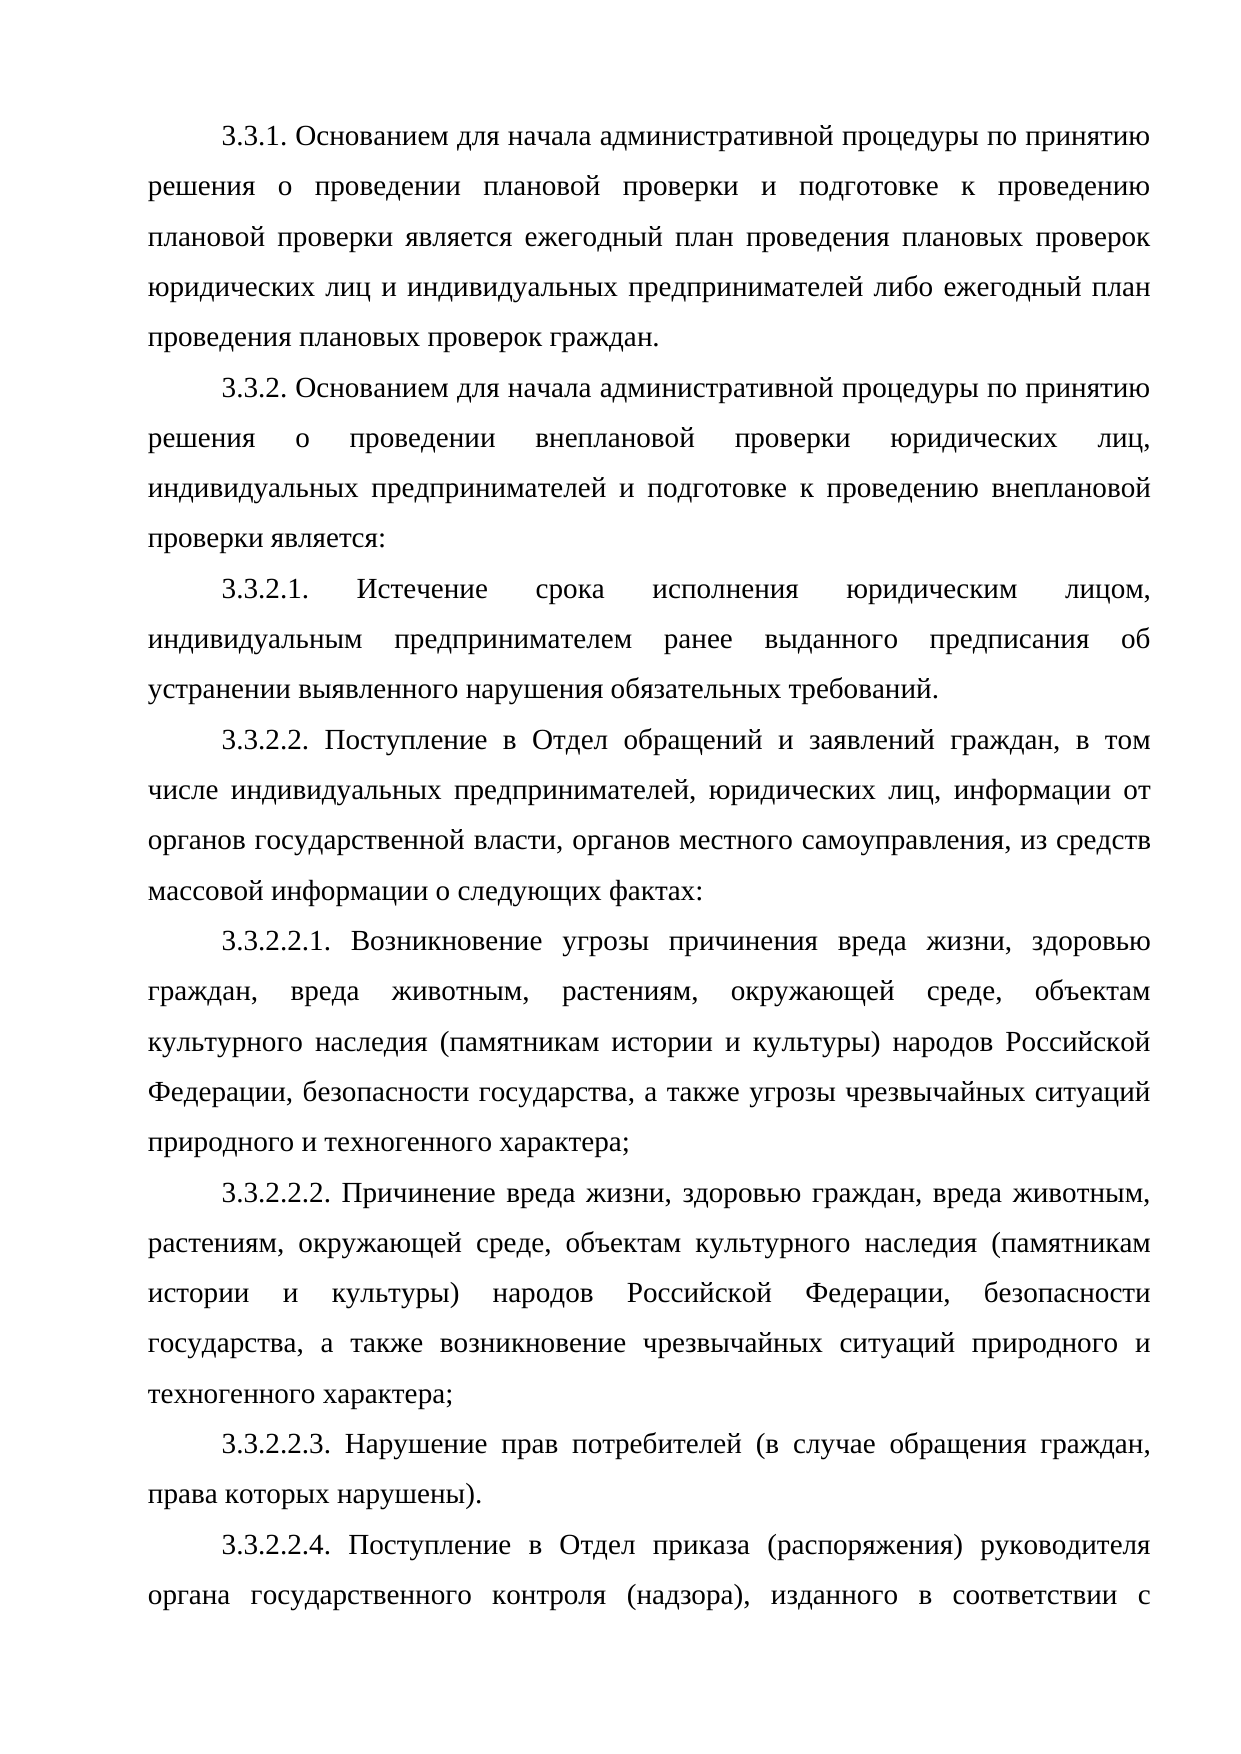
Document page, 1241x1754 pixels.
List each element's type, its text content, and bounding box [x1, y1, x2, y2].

text 3.3.2.1. Истечение срока исполнения юридическим лицом, индивидуальным предпринимателем ранее выданного предписания об устранении выявленного нарушения обязательных требований. [148, 571, 1152, 705]
text 3.3.2.2. Поступление в Отдел обращений и заявлений граждан, в том числе индивидуальных предпринимателей, юридических лиц, информации от органов государственной власти, органов местного самоуправления, из средств массовой информации о следующих фактах: [148, 722, 1152, 906]
text 3.3.2.2.3. Нарушение прав потребителей (в случае обращения граждан, права которых нарушены). [148, 1426, 1152, 1510]
text 3.3.2.2.2. Причинение вреда жизни, здоровью граждан, вреда животным, растениям, окружающей среде, объектам культурного наследия (памятникам истории и культуры) народов Российской Федерации, безопасности государства, а также возникновение чрезвычайных ситуаций природного и техногенного характера; [148, 1175, 1152, 1409]
text 3.3.1. Основанием для начала административной процедуры по принятию решения о проведении плановой проверки и подготовке к проведению плановой проверки является ежегодный план проведения плановых проверок юридических лиц и индивидуальных предпринимателей либо ежегодный план проведения плановых проверок граждан. [148, 118, 1152, 353]
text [148, 1527, 1152, 1611]
text 3.3.2. Основанием для начала административной процедуры по принятию решения о проведении внеплановой проверки юридических лиц, индивидуальных предпринимателей и подготовке к проведению внеплановой проверки является: [148, 370, 1152, 554]
text 3.3.2.2.1. Возникновение угрозы причинения вреда жизни, здоровью граждан, вреда животным, растениям, окружающей среде, объектам культурного наследия (памятникам истории и культуры) народов Российской Федерации, безопасности государства, а также угрозы чрезвычайных ситуаций природного и техногенного характера; [148, 923, 1152, 1158]
